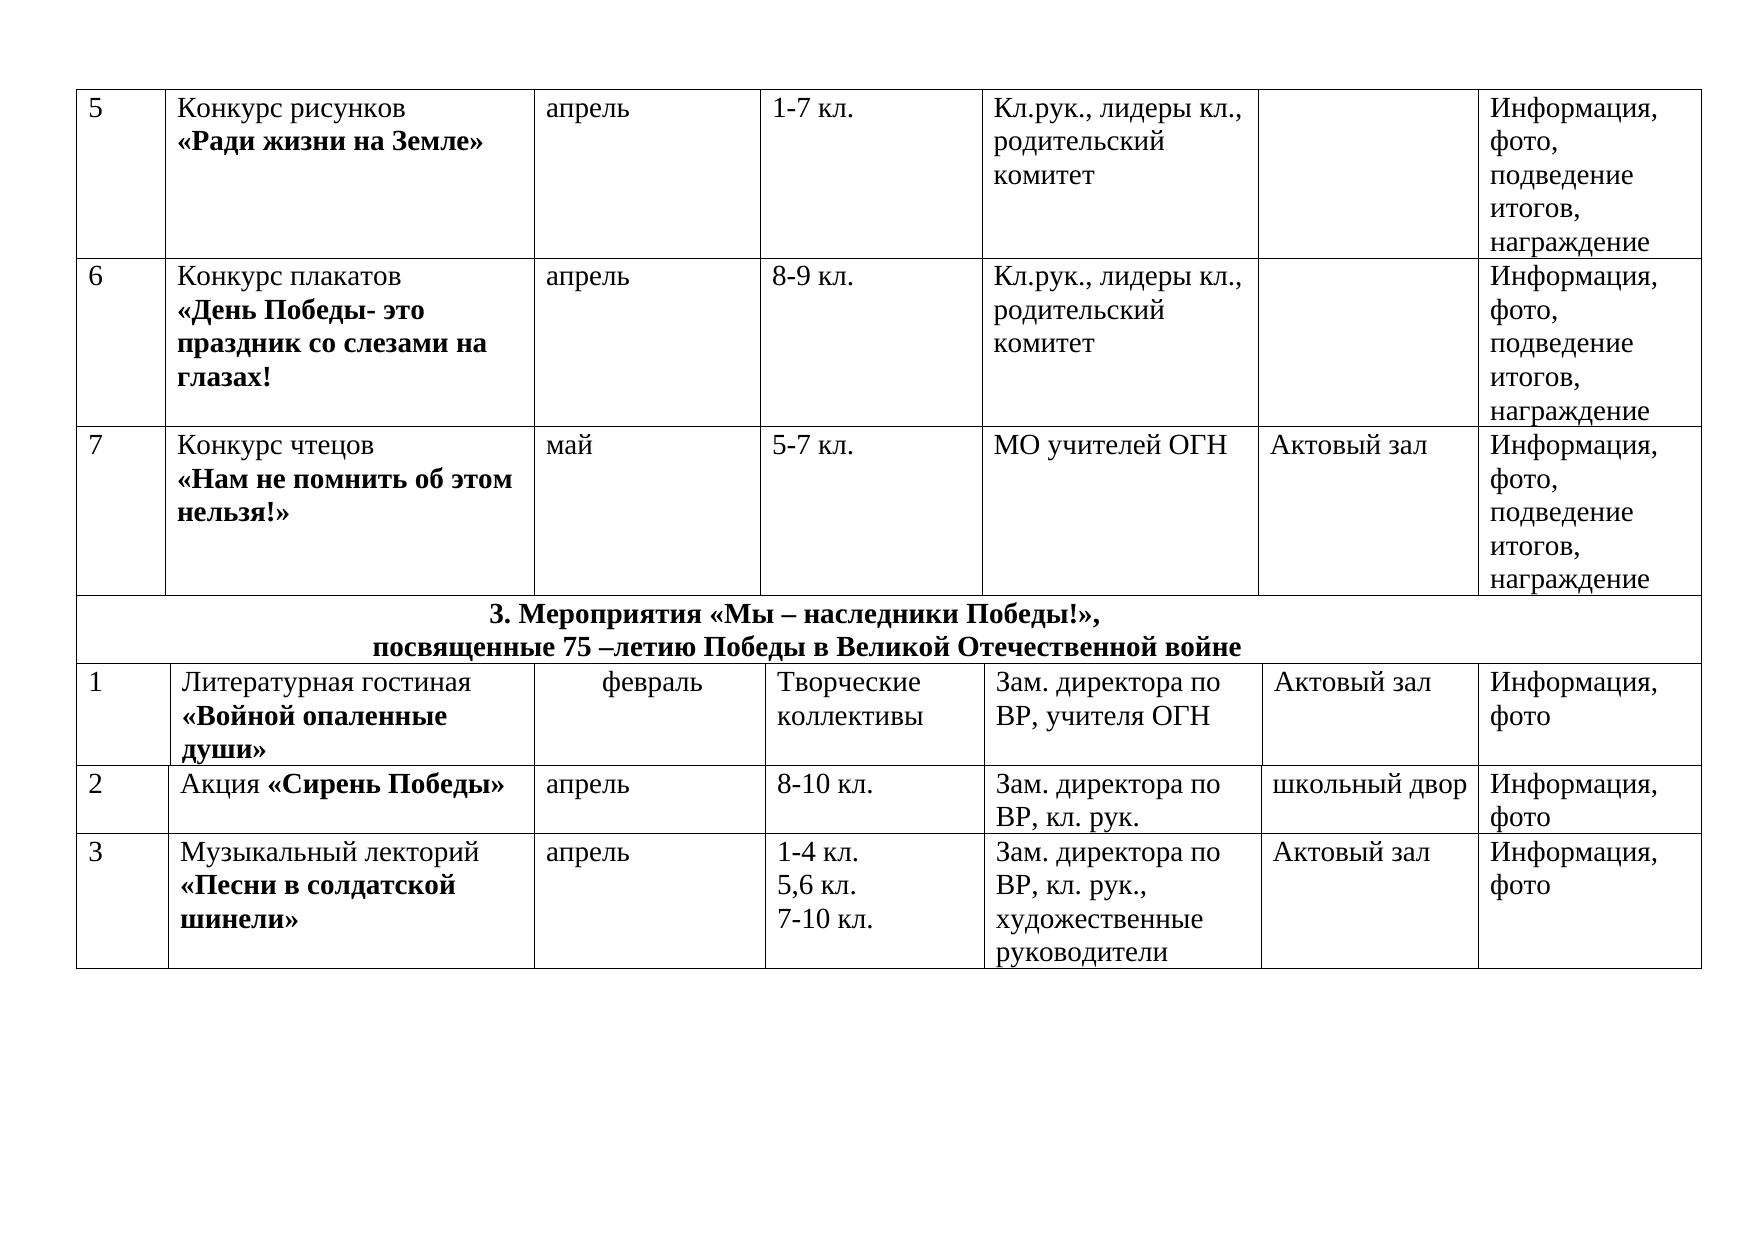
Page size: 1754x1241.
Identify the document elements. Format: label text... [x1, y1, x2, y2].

table_cell Информация, фото [1479, 664, 1701, 765]
table_cell Литературная гостиная «Войной опаленные души» [171, 664, 534, 765]
table_cell Актовый зал [1262, 834, 1478, 968]
table_cell февраль [535, 664, 765, 765]
table_cell школьный двор [1262, 766, 1478, 833]
table_cell Зам. директора по ВР, кл. рук., художественные руководители [985, 834, 1261, 968]
table_cell апрель [535, 259, 760, 426]
table_cell 1 [77, 664, 170, 765]
table_cell Зам. директора по ВР, кл. рук. [985, 766, 1261, 833]
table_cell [1479, 259, 1701, 426]
table_cell 3 [77, 834, 168, 968]
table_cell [983, 90, 1258, 257]
table_cell 6 [77, 259, 165, 426]
table_cell МО учителей ОГН [983, 427, 1258, 595]
table_cell Музыкальный лекторий «Песни в солдатской шинели» [169, 834, 534, 968]
table_cell Информация, фото [1479, 766, 1701, 833]
table_cell май [535, 427, 760, 595]
table_cell апрель [535, 834, 765, 968]
table_cell Актовый зал [1259, 427, 1478, 595]
table_cell 8-10 кл. [766, 766, 984, 833]
table_cell Творческие коллективы [766, 664, 984, 765]
table_cell Актовый зал [1263, 664, 1478, 765]
table_cell Информация, фото [1479, 834, 1701, 968]
table_cell 2 [77, 766, 168, 833]
table_cell Информация, фото, подведение итогов, награждение [1479, 427, 1701, 595]
table_cell 5 [77, 90, 165, 257]
table_cell 1-7 кл. [761, 90, 982, 257]
table_cell 1-4 кл. 5,6 кл. 7-10 кл. [766, 834, 984, 968]
table_cell 3. Мероприятия «Мы – наследники Победы!», посвященные 75 –летию Победы в Великой Отечественной войне [77, 596, 1701, 663]
table_cell Конкурс чтецов «Нам не помнить об этом нельзя!» [166, 427, 534, 595]
table_cell апрель [535, 90, 760, 257]
table_cell [1259, 259, 1478, 426]
table_cell Акция «Сирень Победы» [169, 766, 534, 833]
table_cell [983, 259, 1258, 426]
table_cell [1259, 90, 1478, 257]
table_cell апрель [535, 766, 765, 833]
table_cell 7 [77, 427, 165, 595]
table_cell Конкурс рисунков «Ради жизни на Земле» [166, 90, 534, 257]
table_cell 8-9 кл. [761, 259, 982, 426]
table_cell Конкурс плакатов «День Победы- это праздник со слезами на глазах! [166, 259, 534, 426]
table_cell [1479, 90, 1701, 257]
table_cell Зам. директора по ВР, учителя ОГН [985, 664, 1262, 765]
table_cell 5-7 кл. [761, 427, 982, 595]
